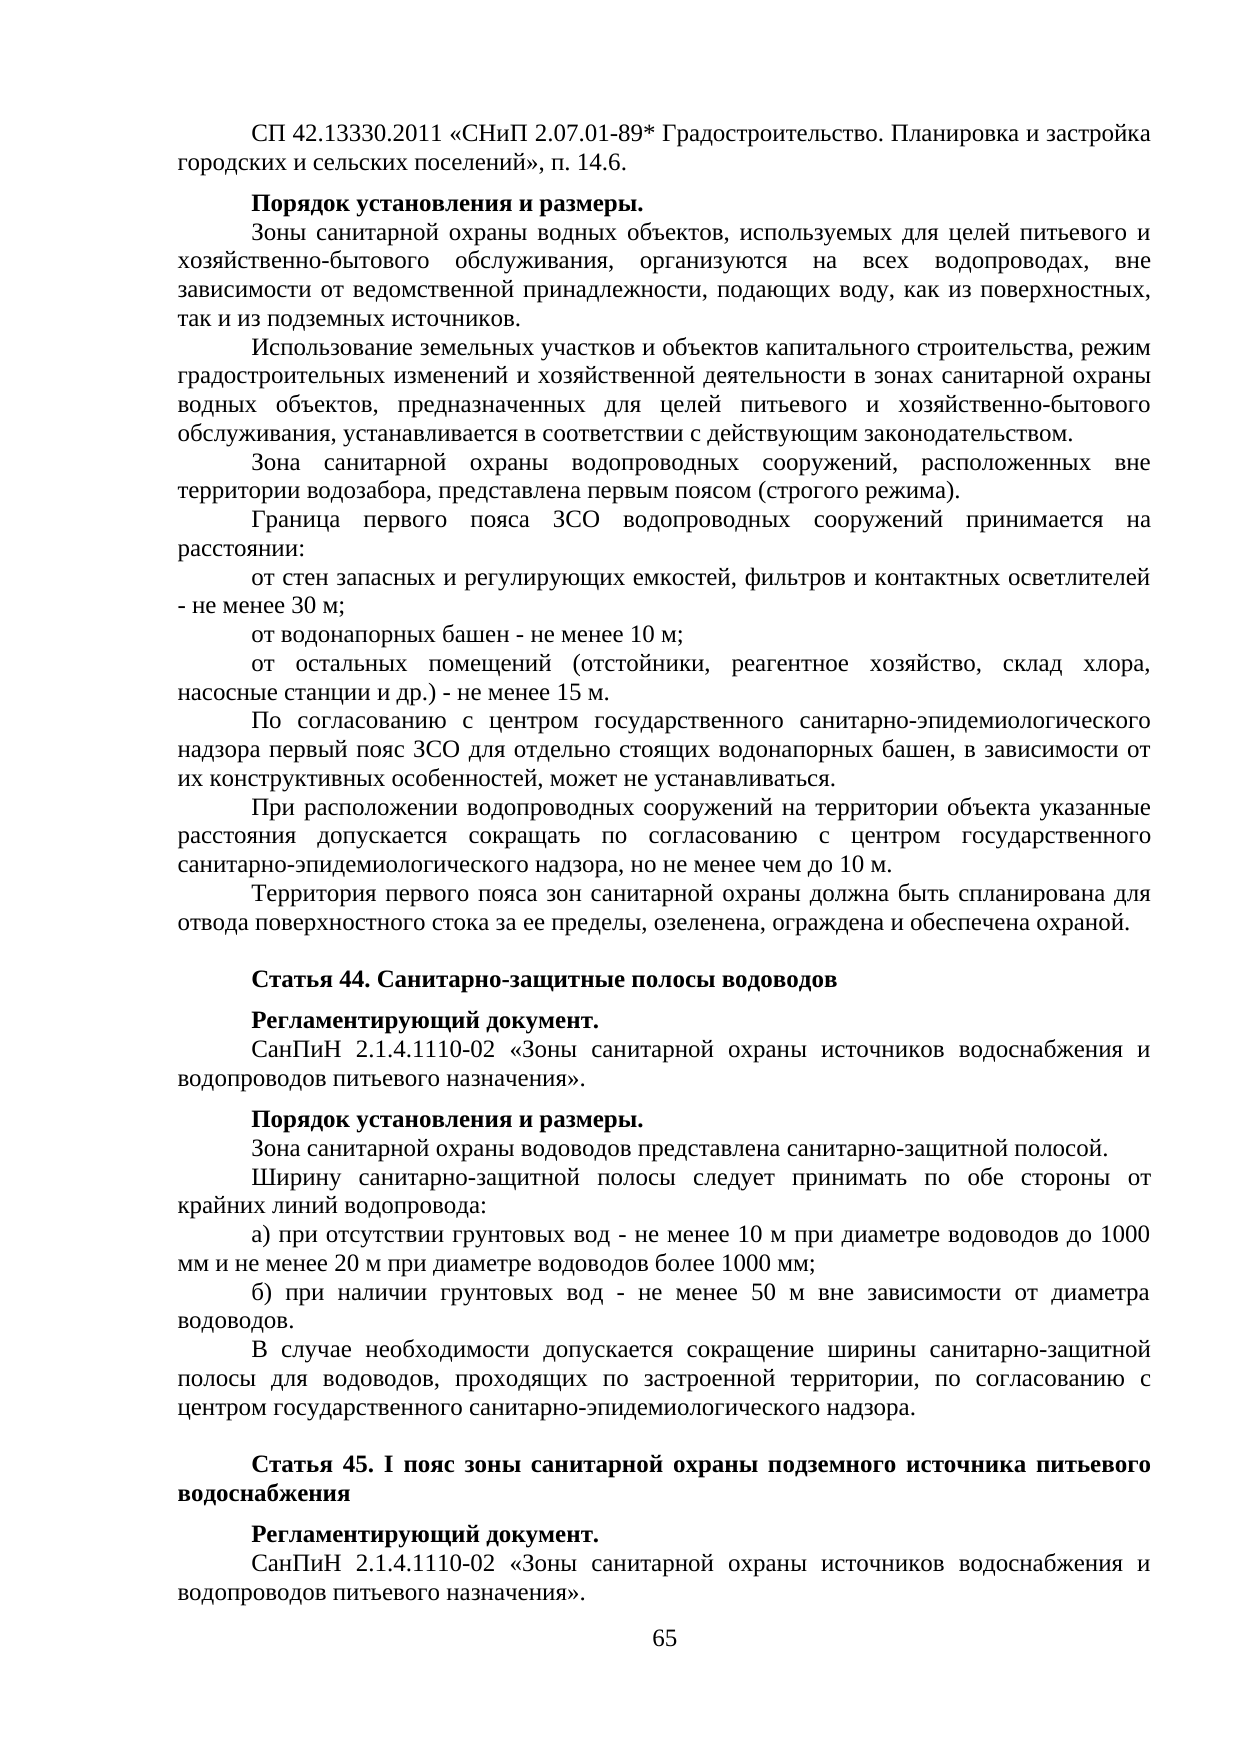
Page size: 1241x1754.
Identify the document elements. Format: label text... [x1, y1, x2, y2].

subtitle Статья 44. Санитарно-защитные полосы водоводов [177, 964, 1152, 993]
text СП 42.13330.2011 «СНиП 2.07.01-89* Градостроительство. Планировка и застройка городских и сельских поселений», п. 14.6. [177, 118, 1152, 176]
text Граница первого пояса ЗСО водопроводных сооружений принимается на расстоянии: [177, 504, 1152, 562]
text Ширину санитарно-защитной полосы следует принимать по обе стороны от крайних линий водопровода: [177, 1162, 1152, 1219]
text Зоны санитарной охраны водных объектов, используемых для целей питьевого и хозяйственно-бытового обслуживания, организуются на всех водопроводах, вне зависимости от ведомственной принадлежности, подающих воду, как из поверхностных, так и из подземных источников. [177, 217, 1152, 332]
text а) при отсутствии грунтовых вод - не менее при диаметре водоводов до и не менее при диаметре водоводов более ; [177, 1219, 1152, 1277]
text Порядок установления и размеры. [177, 1104, 1152, 1133]
text Регламентирующий документ. [177, 1006, 1152, 1034]
text б) при наличии грунтовых вод - не менее вне зависимости от диаметра водоводов. [177, 1277, 1152, 1334]
text Порядок установления и размеры. [177, 188, 1152, 217]
text СанПиН 2.1.4.1110-02 «Зоны санитарной охраны источников водоснабжения и водопроводов питьевого назначения». [177, 1034, 1152, 1092]
subtitle Статья 45. I пояс зоны санитарной охраны подземного источника питьевого водоснабжения [177, 1449, 1152, 1507]
text При расположении водопроводных сооружений на территории объекта указанные расстояния допускается сокращать по согласованию с центром государственного санитарно-эпидемиологического надзора, но не менее чем до . [177, 792, 1152, 878]
text В случае необходимости допускается сокращение ширины санитарно-защитной полосы для водоводов, проходящих по застроенной территории, по согласованию с центром государственного санитарно-эпидемиологического надзора. [177, 1334, 1152, 1421]
text от стен запасных и регулирующих емкостей, фильтров и контактных осветлителей - не менее ; [177, 562, 1152, 619]
text от водонапорных башен - не менее ; [177, 619, 1152, 648]
text Зона санитарной охраны водопроводных сооружений, расположенных вне территории водозабора, представлена первым поясом (строгого режима). [177, 447, 1152, 504]
text СанПиН 2.1.4.1110-02 «Зоны санитарной охраны источников водоснабжения и водопроводов питьевого назначения». [177, 1548, 1152, 1606]
text Зона санитарной охраны водоводов представлена санитарно-защитной полосой. [177, 1133, 1152, 1162]
text от остальных помещений (отстойники, реагентное хозяйство, склад хлора, насосные станции и др.) - не менее . [177, 648, 1152, 706]
text Территория первого пояса зон санитарной охраны должна быть спланирована для отвода поверхностного стока за ее пределы, озеленена, ограждена и обеспечена охраной. [177, 878, 1152, 936]
text По согласованию с центром государственного санитарно-эпидемиологического надзора первый пояс ЗСО для отдельно стоящих водонапорных башен, в зависимости от их конструктивных особенностей, может не устанавливаться. [177, 706, 1152, 792]
text Использование земельных участков и объектов капитального строительства, режим градостроительных изменений и хозяйственной деятельности в зонах санитарной охраны водных объектов, предназначенных для целей питьевого и хозяйственно-бытового обслуживания, устанавливается в соответствии с действующим законодательством. [177, 332, 1152, 447]
text Регламентирующий документ. [177, 1519, 1152, 1548]
